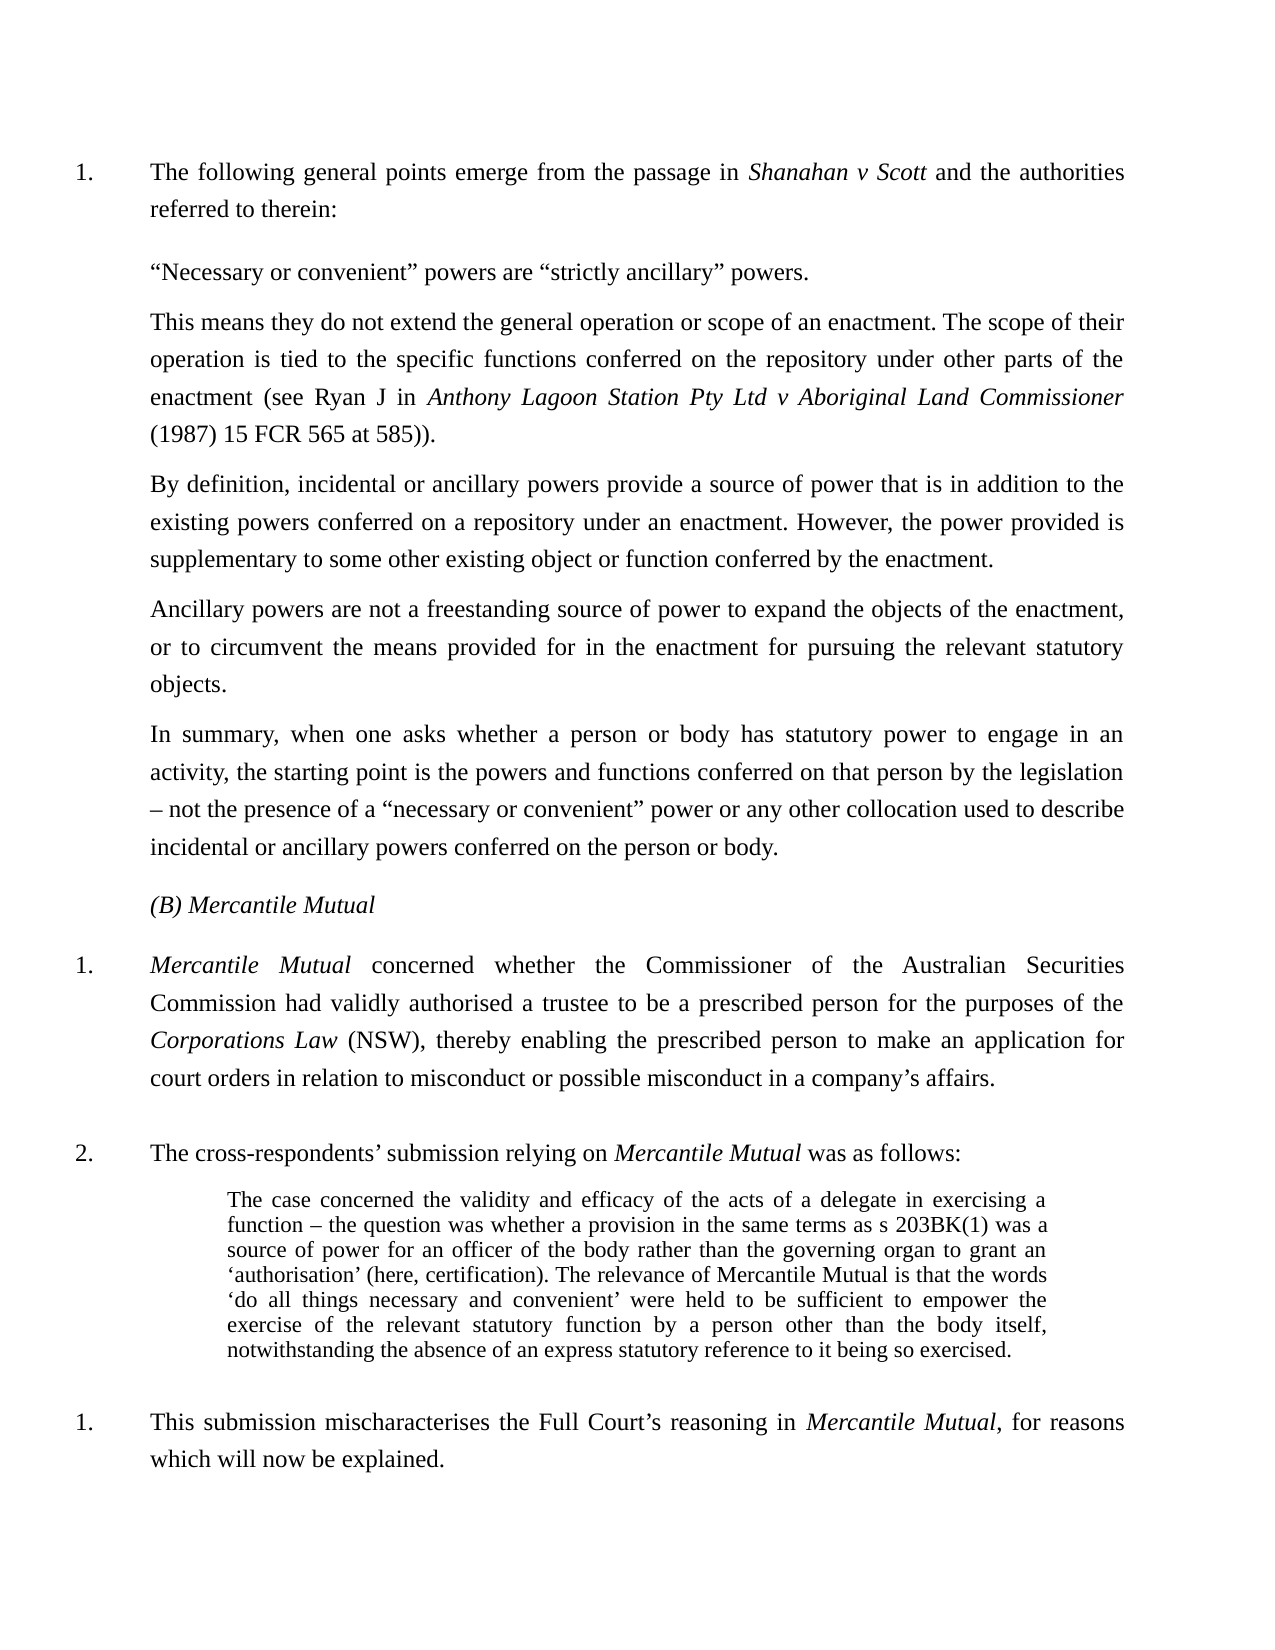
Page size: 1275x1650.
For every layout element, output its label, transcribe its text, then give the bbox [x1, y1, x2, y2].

list Mercantile Mutual concerned whether the Commissioner of the Australian Securities Commission had validly authorised a trustee to be a prescribed person for the purposes of the Corporations Law (NSW), thereby enabling the prescribed person to make an application for court orders in relation to misconduct or possible misconduct in a company’s affairs. [75, 944, 1125, 1094]
text This means they do not extend the general operation or scope of an enactment. The scope of their operation is tied to the specific functions conferred on the repository under other parts of the enactment (see Ryan J in Anthony Lagoon Station Pty Ltd v Aboriginal Land Commissioner (1987) 15 FCR 565 at 585)). [150, 300, 1125, 450]
text (B) Mercantile Mutual [150, 894, 1125, 919]
list This submission mischaracterises the Full Court’s reasoning in Mercantile Mutual, for reasons which will now be explained. [75, 1400, 1125, 1475]
text In summary, when one asks whether a person or body has statutory power to engage in an activity, the starting point is the powers and functions conferred on that person by the legislation – not the presence of a “necessary or convenient” power or any other collocation used to describe incidental or ancillary powers conferred on the person or body. [150, 712, 1125, 862]
list The following general points emerge from the passage in Shanahan v Scott and the authorities referred to therein: [75, 150, 1125, 225]
text By definition, incidental or ancillary powers provide a source of power that is in addition to the existing powers conferred on a repository under an enactment. However, the power provided is supplementary to some other existing object or function conferred by the enactment. [150, 462, 1125, 575]
text Ancillary powers are not a freestanding source of power to expand the objects of the enactment, or to circumvent the means provided for in the enactment for pursuing the relevant statutory objects. [150, 587, 1125, 700]
text “Necessary or convenient” powers are “strictly ancillary” powers. [150, 250, 1125, 287]
text The case concerned the validity and efficacy of the acts of a delegate in exercising a function – the question was whether a provision in the same terms as s 203BK(1) was a source of power for an officer of the body rather than the governing organ to grant an ‘authorisation’ (here, certification). The relevance of Mercantile Mutual is that the words ‘do all things necessary and convenient’ were held to be sufficient to empower the exercise of the relevant statutory function by a person other than the body itself, notwithstanding the absence of an express statutory reference to it being so exercised. [227, 1187, 1048, 1362]
list The cross-respondents’ submission relying on Mercantile Mutual was as follows: [75, 1131, 1125, 1169]
